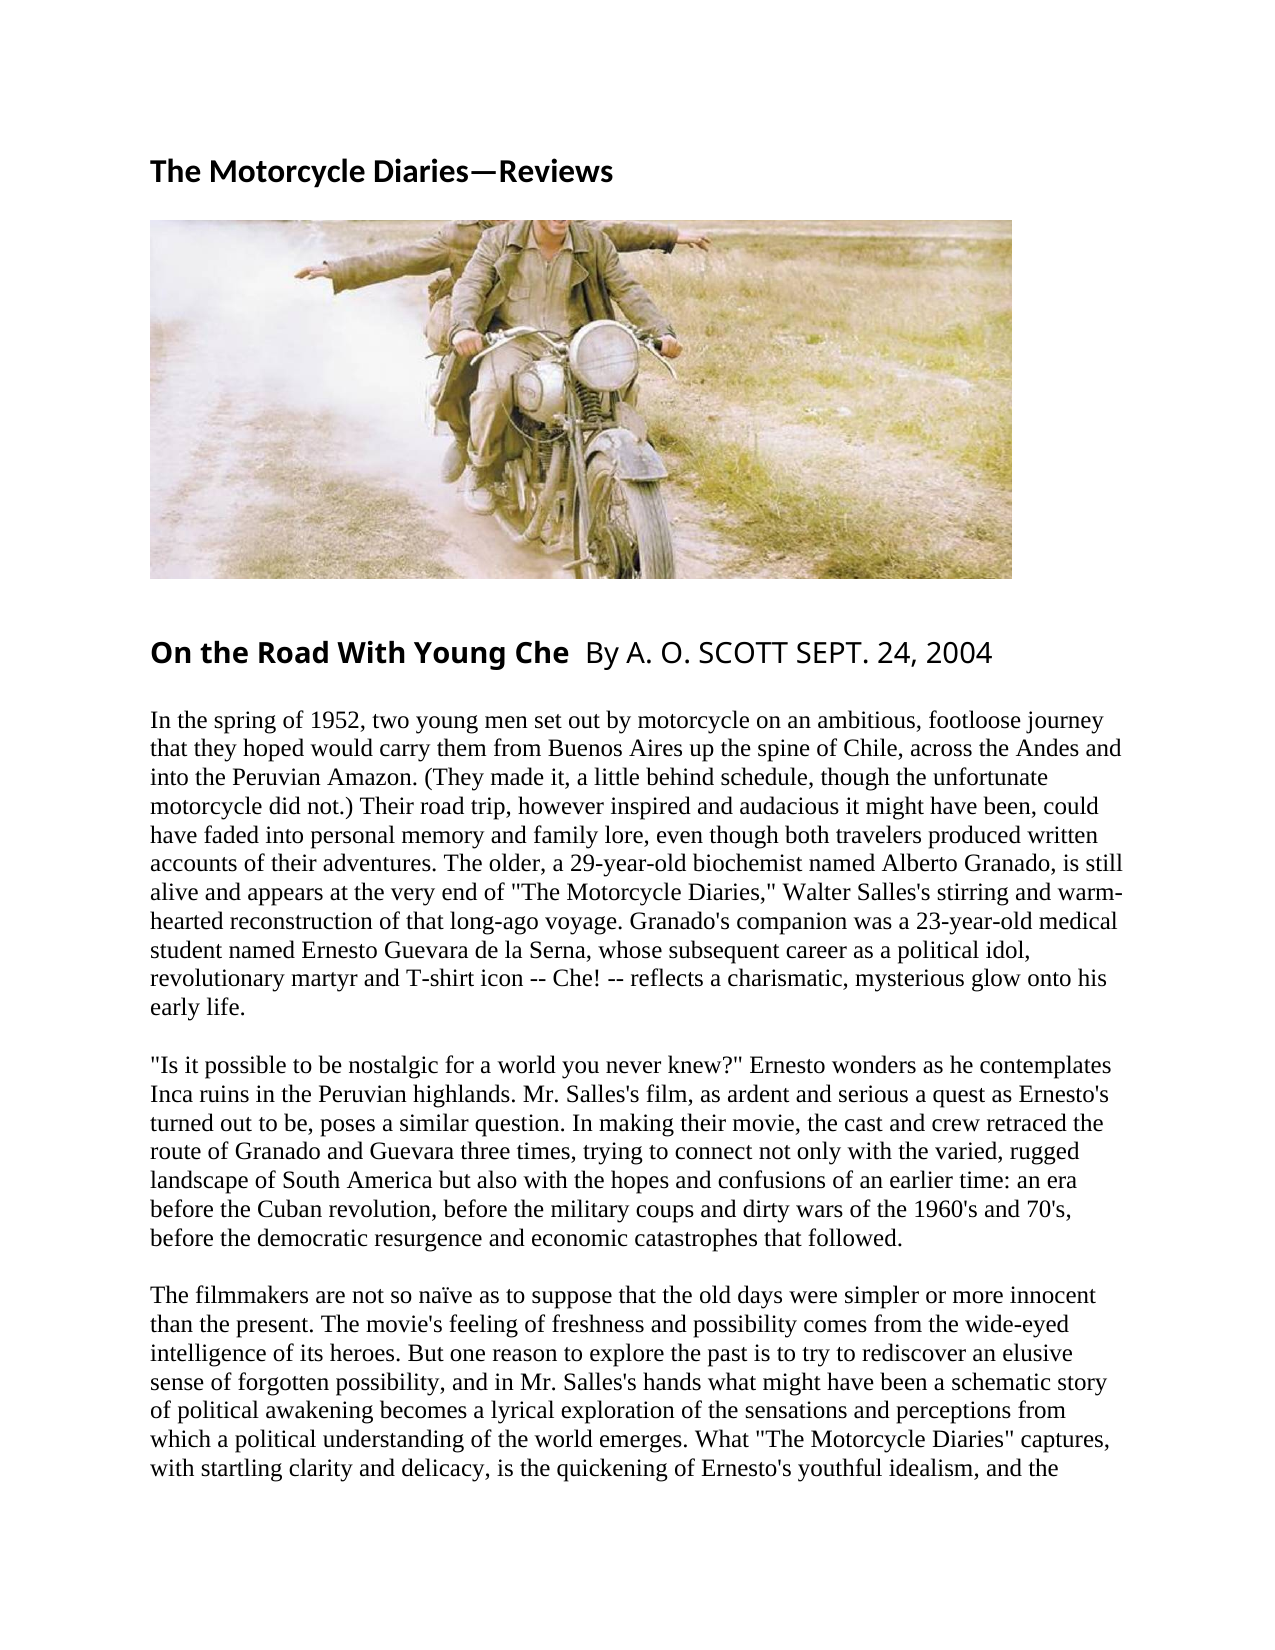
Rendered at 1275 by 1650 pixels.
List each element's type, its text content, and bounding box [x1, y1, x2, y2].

text The Motorcycle Diaries—Reviews [150, 150, 1125, 191]
subtitle On the Road With Young Che By A. O. SCOTT SEPT. 24, 2004 [150, 633, 1125, 672]
text "Is it possible to be nostalgic for a world you never knew?" Ernesto wonders as he contemplates Inca ruins in the Peruvian highlands. Mr. Salles's film, as ardent and serious a quest as Ernesto's turned out to be, poses a similar question. In making their movie, the cast and crew retraced the route of Granado and Guevara three times, trying to connect not only with the varied, rugged landscape of South America but also with the hopes and confusions of an earlier time: an era before the Cuban revolution, before the military coups and dirty wars of the 1960's and 70's, before the democratic resurgence and economic catastrophes that followed. [150, 1050, 1125, 1251]
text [150, 1281, 1125, 1482]
picture [150, 220, 1012, 579]
text In the spring of 1952, two young men set out by motorcycle on an ambitious, footloose journey that they hoped would carry them from Buenos Aires up the spine of Chile, across the Andes and into the Peruvian Amazon. (They made it, a little behind schedule, though the unfortunate motorcycle did not.) Their road trip, however inspired and audacious it might have been, could have faded into personal memory and family lore, even though both travelers produced written accounts of their adventures. The older, a 29-year-old biochemist named Alberto Granado, is still alive and appears at the very end of "The Motorcycle Diaries," Walter Salles's stirring and warm-hearted reconstruction of that long-ago voyage. Granado's companion was a 23-year-old medical student named Ernesto Guevara de la Serna, whose subsequent career as a political idol, revolutionary martyr and T-shirt icon -- Che! -- reflects a charismatic, mysterious glow onto his early life. [150, 705, 1125, 1021]
